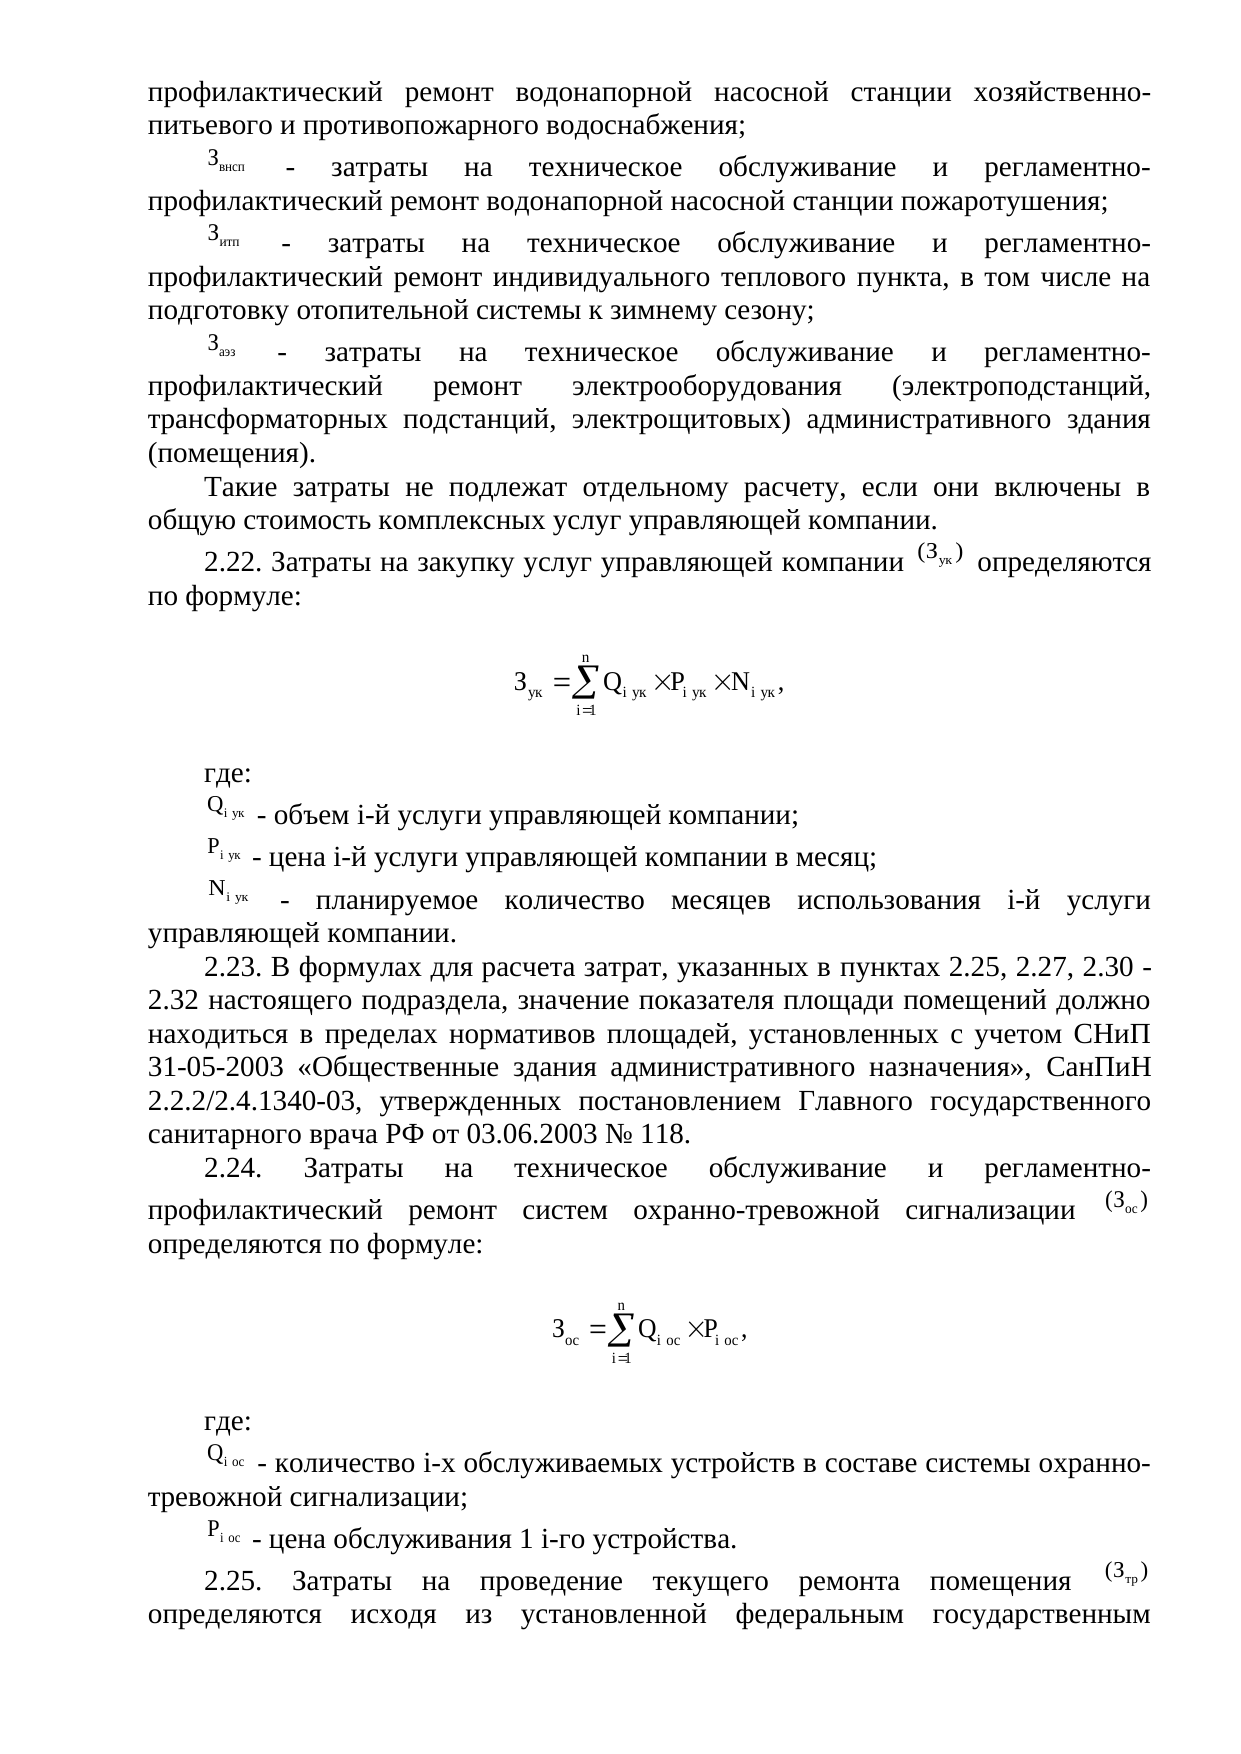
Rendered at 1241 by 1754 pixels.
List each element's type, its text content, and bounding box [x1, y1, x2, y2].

text - затраты на техническое обслуживание и регламентно-профилактический ремонт водонапорной насосной станции пожаротушения; [148, 141, 1152, 217]
text - затраты на техническое обслуживание и регламентно-профилактический ремонт индивидуального теплового пункта, в том числе на подготовку отопительной системы к зимнему сезону; [148, 217, 1152, 326]
text - планируемое количество месяцев использования i-й услуги управляющей компании. [148, 873, 1152, 949]
text - объем i-й услуги управляющей компании; [148, 789, 1152, 831]
text 2.23. В формулах для расчета затрат, указанных в пунктах 2.25, 2.27, 2.30 - 2.32 настоящего подраздела, значение показателя площади помещений должно находиться в пределах нормативов площадей, установленных с учетом СНиП 31-05-2003 «Общественные здания административного назначения», СанПиН 2.2.2/2.4.1340-03, утвержденных постановлением Главного государственного санитарного врача РФ от 03.06.2003 № 118. [148, 949, 1152, 1150]
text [148, 1554, 1152, 1630]
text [148, 74, 1152, 141]
text - затраты на техническое обслуживание и регламентно-профилактический ремонт электрооборудования (электроподстанций, трансформаторных подстанций, электрощитовых) административного здания (помещения). [148, 326, 1152, 469]
text 2.24. Затраты на техническое обслуживание и регламентно-профилактический ремонт систем охранно-тревожной сигнализации определяются по формуле: [148, 1150, 1152, 1259]
text - количество i-х обслуживаемых устройств в составе системы охранно-тревожной сигнализации; [148, 1437, 1152, 1512]
text 2.22. Затраты на закупку услуг управляющей компании определяются по формуле: [148, 536, 1152, 612]
text - цена i-й услуги управляющей компании в месяц; [148, 831, 1152, 873]
text где: [148, 1403, 1152, 1437]
text Такие затраты не подлежат отдельному расчету, если они включены в общую стоимость комплексных услуг управляющей компании. [148, 469, 1152, 536]
text - цена обслуживания 1 i-го устройства. [148, 1512, 1152, 1554]
text где: [148, 755, 1152, 789]
